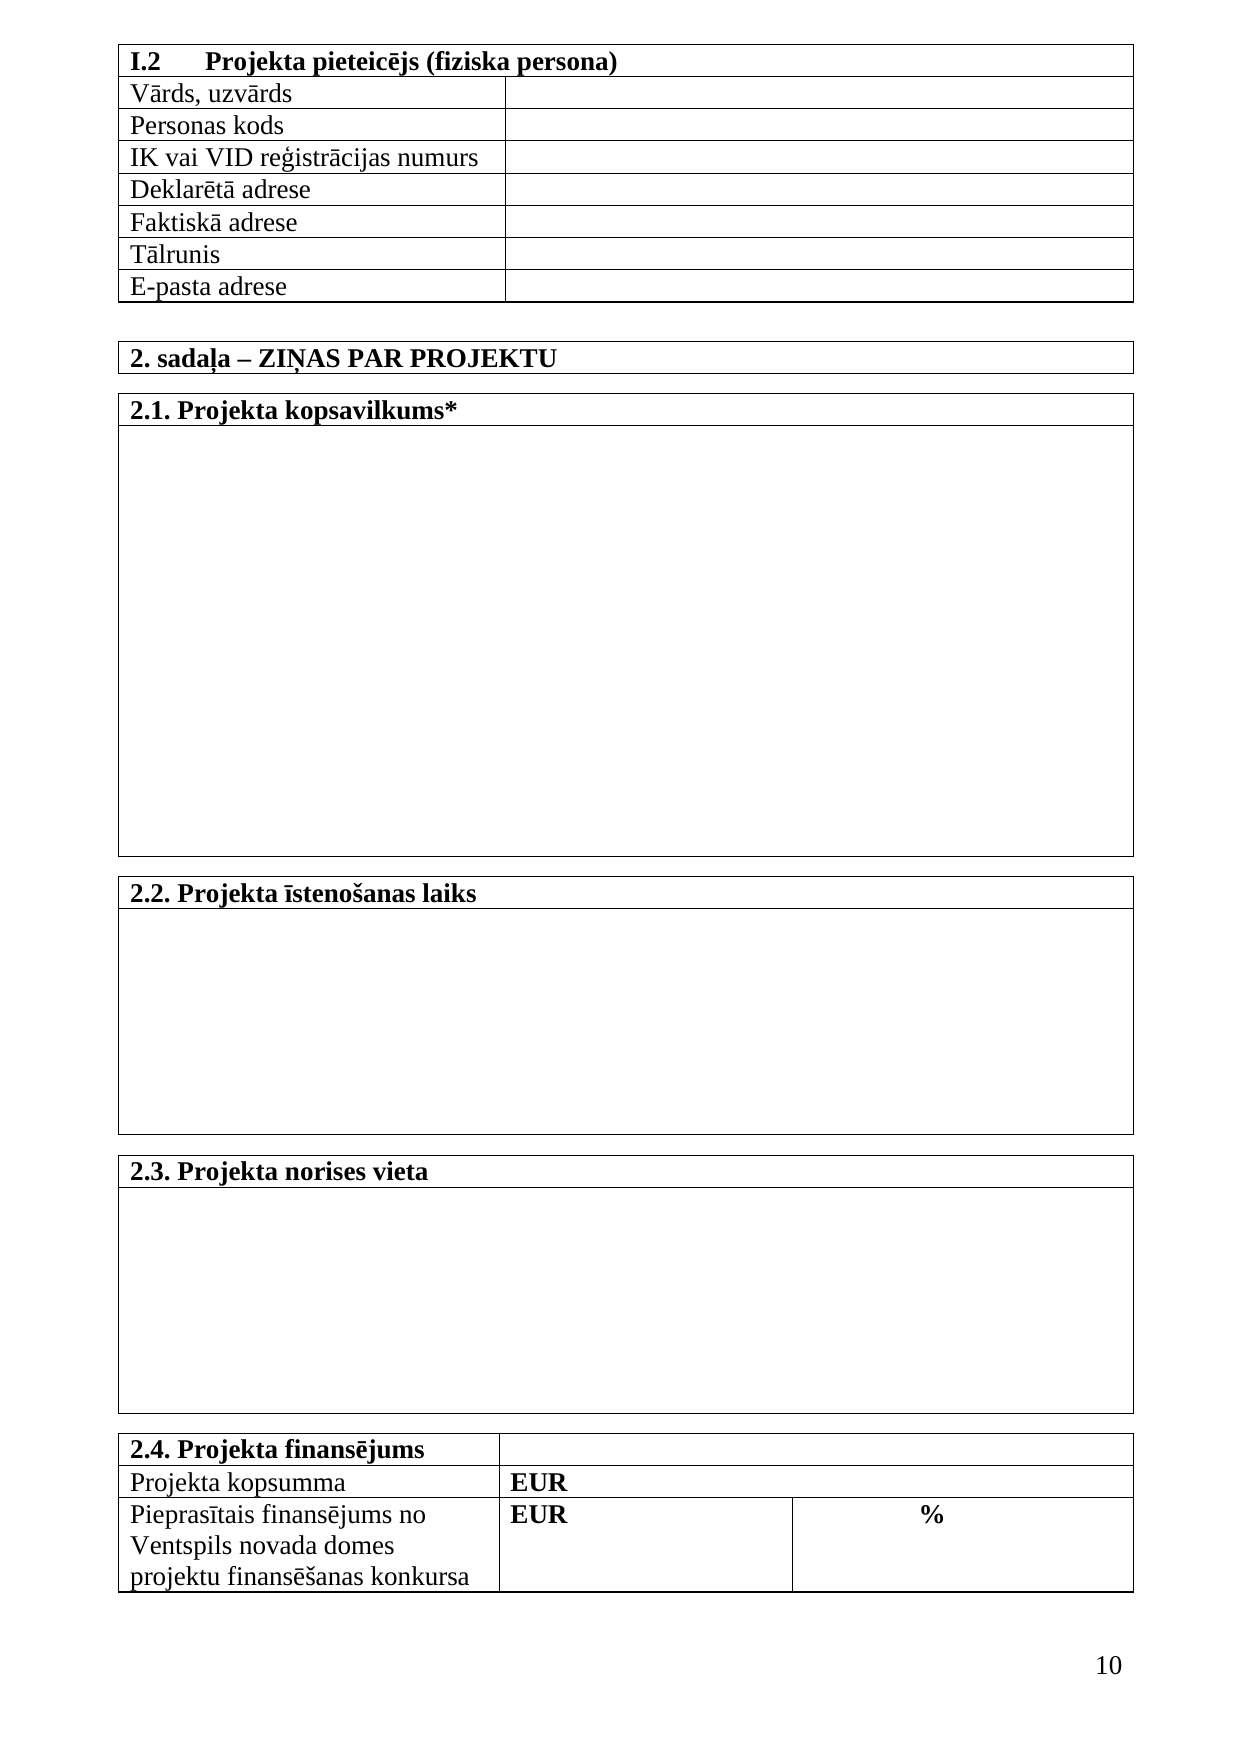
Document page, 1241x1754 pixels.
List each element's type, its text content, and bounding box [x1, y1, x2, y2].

table_cell [506, 238, 1133, 269]
table_cell Tālrunis [119, 238, 505, 269]
table_cell [119, 426, 1133, 856]
table_cell EUR [500, 1498, 792, 1591]
table_cell [506, 109, 1133, 140]
table_cell [119, 1188, 1133, 1412]
table_cell Faktiskā adrese [119, 206, 505, 237]
table_header Projekta pieteicējs (fiziska persona) [119, 45, 1133, 76]
table_cell [506, 174, 1133, 205]
table_cell Projekta kopsumma [119, 1466, 499, 1497]
table_header 2.4. Projekta finansējums [119, 1434, 499, 1465]
table_header 2.1. Projekta kopsavilkums* [119, 394, 1133, 425]
table_cell EUR [500, 1466, 1133, 1497]
table_cell [119, 909, 1133, 1134]
table_cell [506, 270, 1133, 301]
table_cell Vārds, uzvārds [119, 77, 505, 108]
table_cell [506, 141, 1133, 173]
table_cell IK vai VID reģistrācijas numurs [119, 141, 505, 173]
table_cell [506, 77, 1133, 108]
table_cell [506, 206, 1133, 237]
table_header 2. sadaļa – ZIŅAS PAR PROJEKTU [119, 342, 1133, 373]
table_header 2.3. Projekta norises vieta [119, 1156, 1133, 1187]
table_cell Pieprasītais finansējums no Ventspils novada domes projektu finansēšanas konkursa [119, 1498, 499, 1591]
table_header 2.2. Projekta īstenošanas laiks [119, 877, 1133, 908]
table_header [500, 1434, 1133, 1465]
table_cell Personas kods [119, 109, 505, 140]
table_cell E-pasta adrese [119, 270, 505, 301]
table_cell % [793, 1498, 1133, 1591]
table_cell Deklarētā adrese [119, 174, 505, 205]
